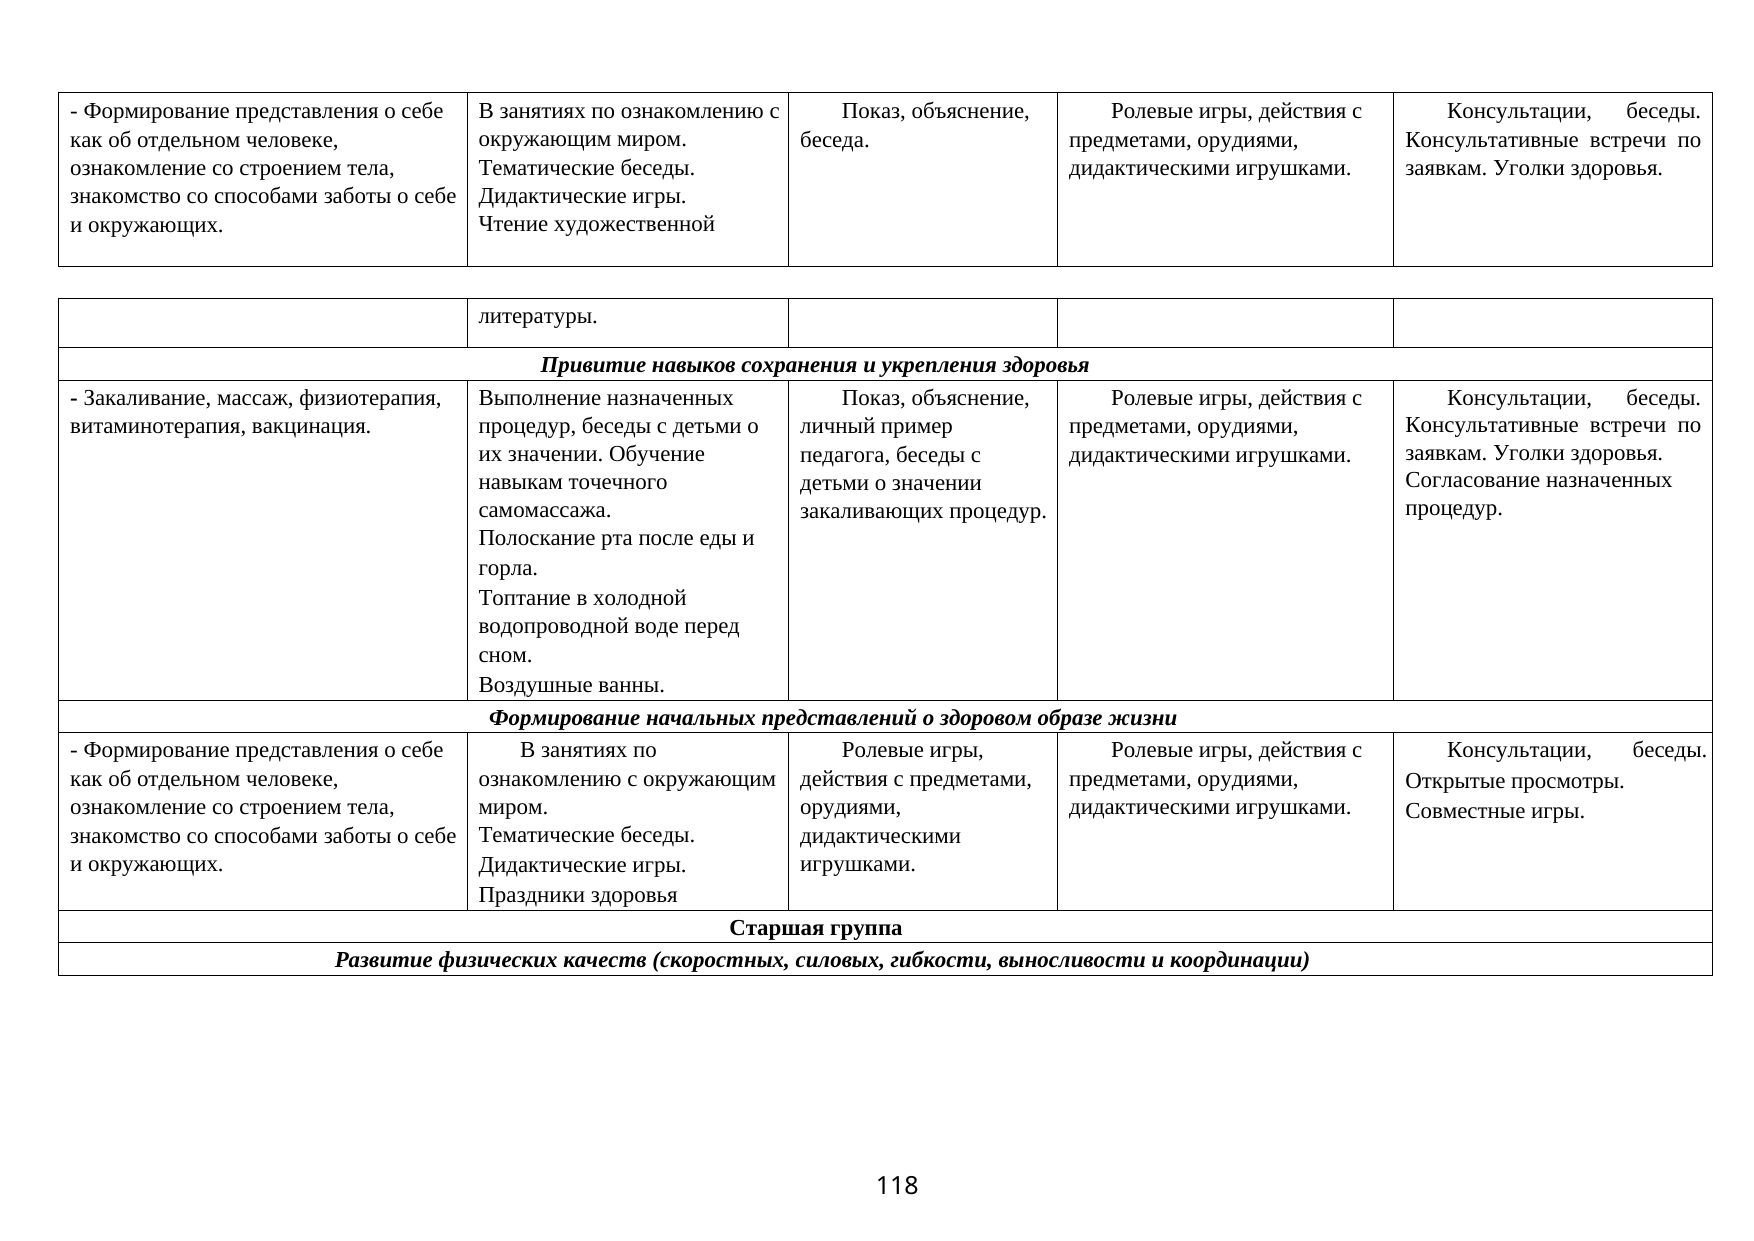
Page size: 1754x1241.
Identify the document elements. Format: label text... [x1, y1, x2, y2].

table_cell Показ, объяснение, личный пример педагога, беседы с детьми о значении закаливающих процедур. [789, 381, 1057, 700]
table_cell В занятиях по ознакомлению с окружающим миром. Тематические беседы. Дидактические игры. Чтение художественной [468, 93, 788, 266]
table_cell Ролевые игры, действия с предметами, орудиями, дидактическими игрушками. [1058, 381, 1393, 700]
table_cell Выполнение назначенных процедур, беседы с детьми о их значении. Обучение навыкам точечного самомассажа. Полоскание рта после еды и горла. Топтание в холодной водопроводной воде перед сном. Воздушные ванны. [468, 381, 788, 700]
table_cell Показ, объяснение, беседа. [789, 93, 1057, 266]
table_cell Старшая группа [59, 911, 1712, 942]
table_cell Консультации, беседы. Открытые просмотры. Совместные игры. [1394, 733, 1712, 910]
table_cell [1058, 93, 1393, 266]
table_cell - Закаливание, массаж, физиотерапия, витаминотерапия, вакцинация. [59, 381, 467, 700]
table_header [1058, 299, 1393, 347]
table_header [59, 299, 467, 347]
table_cell Развитие физических качеств (скоростных, силовых, гибкости, выносливости и координации) [59, 943, 1712, 975]
table_header [1394, 299, 1712, 347]
table_cell Ролевые игры, действия с предметами, орудиями, дидактическими игрушками. [789, 733, 1057, 910]
table_cell В занятиях по ознакомлению с окружающим миром. Тематические беседы. Дидактические игры. Праздники здоровья [468, 733, 788, 910]
table_cell Консультации, беседы. Консультативные встречи по заявкам. Уголки здоровья. [1394, 93, 1712, 266]
table_header литературы. [468, 299, 788, 347]
table_cell Ролевые игры, действия с предметами, орудиями, дидактическими игрушками. [1058, 733, 1393, 910]
table_cell Привитие навыков сохранения и укрепления здоровья [59, 348, 1712, 379]
table_cell - Формирование представления о себе как об отдельном человеке, ознакомление со строением тела, знакомство со способами заботы о себе и окружающих. [59, 93, 467, 266]
table_cell - Формирование представления о себе как об отдельном человеке, ознакомление со строением тела, знакомство со способами заботы о себе и окружающих. [59, 733, 467, 910]
table_header [789, 299, 1057, 347]
table_cell Формирование начальных представлений о здоровом образе жизни [59, 701, 1712, 732]
table_cell Консультации, беседы. Консультативные встречи по заявкам. Уголки здоровья. Согласование назначенных процедур. [1394, 381, 1712, 700]
